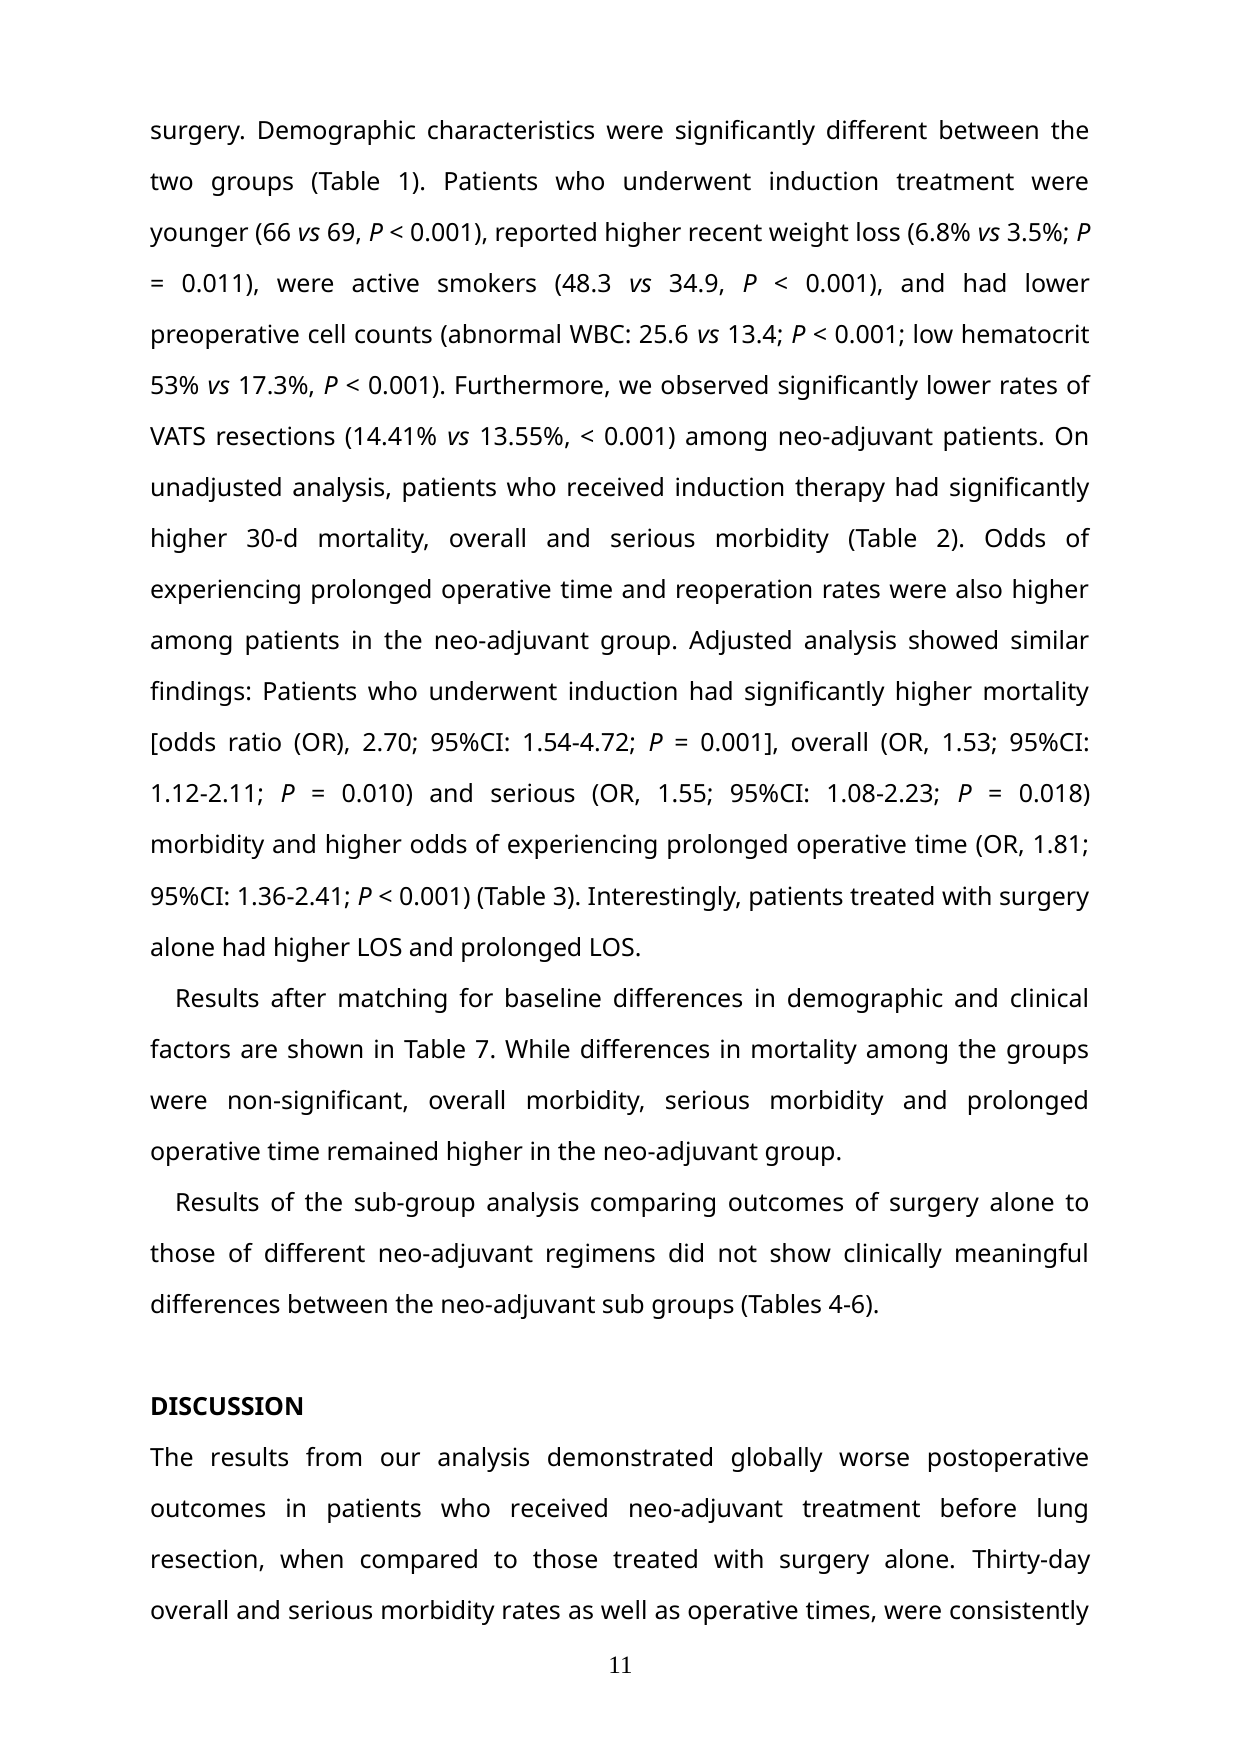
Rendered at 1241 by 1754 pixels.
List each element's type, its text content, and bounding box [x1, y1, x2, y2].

text Results of the sub-group analysis comparing outcomes of surgery alone to those of different neo-adjuvant regimens did not show clinically meaningful differences between the neo-adjuvant sub groups (Tables 4-6). [150, 1184, 1090, 1321]
text Results after matching for baseline differences in demographic and clinical factors are shown in Table 7. While differences in mortality among the groups were non-significant, overall morbidity, serious morbidity and prolonged operative time remained higher in the neo-adjuvant group. [150, 980, 1090, 1167]
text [150, 112, 1090, 963]
text DISCUSSION [150, 1388, 1090, 1423]
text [150, 1439, 1090, 1627]
